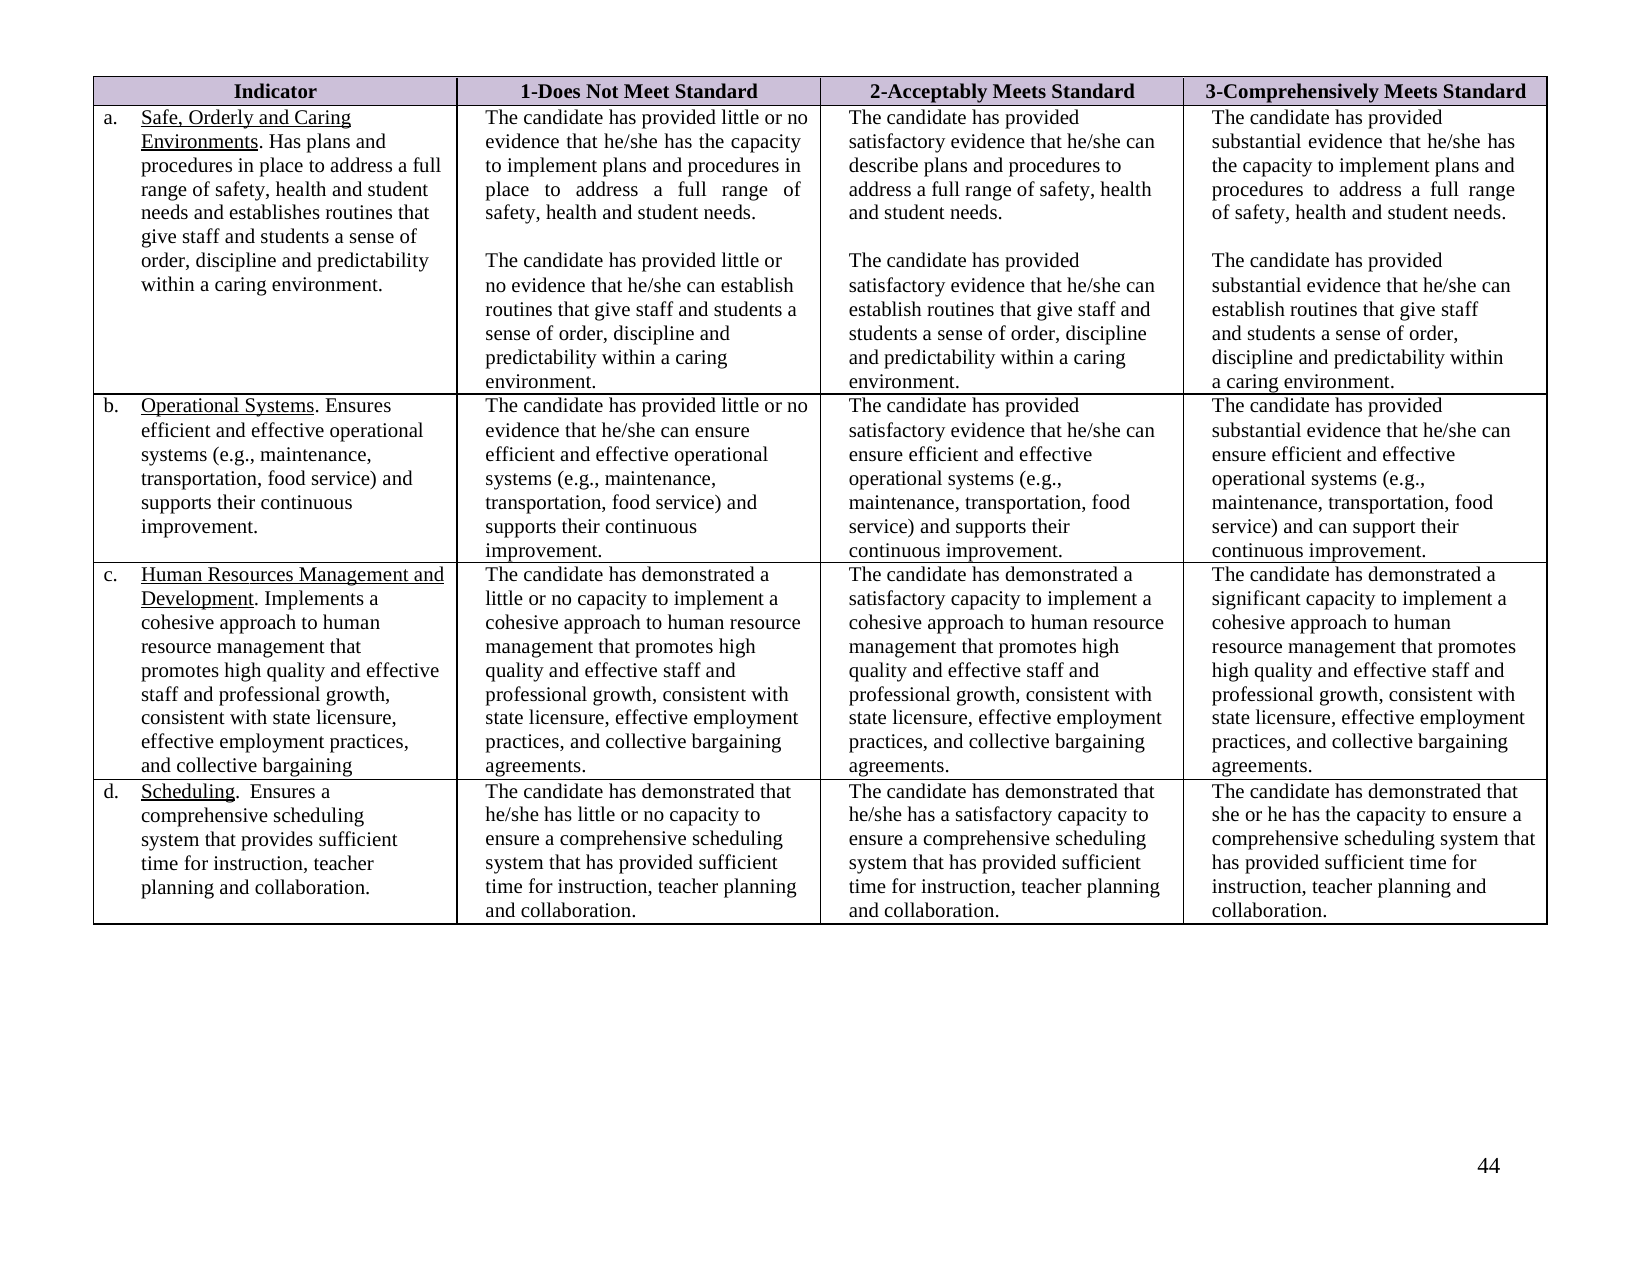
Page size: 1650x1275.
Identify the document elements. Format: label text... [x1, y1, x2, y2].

table_cell The candidate has provided satisfactory evidence that he/she can ensure efficient and effective operational systems (e.g., maintenance, transportation, food service) and supports their continuous improvement. [821, 395, 1183, 562]
table_cell a. Safe, Orderly and Caring Environments. Has plans and procedures in place to address a full range of safety, health and student needs and establishes routines that give staff and students a sense of order, discipline and predictability within a caring environment. [94, 106, 456, 393]
table_cell b. Operational Systems. Ensures efficient and effective operational systems (e.g., maintenance, transportation, food service) and supports their continuous improvement. [94, 395, 456, 562]
table_header 3-Comprehensively Meets Standard [1184, 77, 1546, 105]
table_cell The candidate has provided satisfactory evidence that he/she can describe plans and procedures to address a full range of safety, health and student needs. The candidate has provided satisfactory evidence that he/she can establish routines that give staff and students a sense of order, discipline and predictability within a caring environment. [821, 106, 1183, 393]
table_cell The candidate has demonstrated a little or no capacity to implement a cohesive approach to human resource management that promotes high quality and effective staff and professional growth, consistent with state licensure, effective employment practices, and collective bargaining agreements. [458, 563, 820, 778]
table_cell The candidate has demonstrated that he/she has little or no capacity to ensure a comprehensive scheduling system that has provided sufficient time for instruction, teacher planning and collaboration. [458, 780, 820, 923]
table_header 2-Acceptably Meets Standard [821, 77, 1183, 105]
table_cell The candidate has provided little or no evidence that he/she has the capacity to implement plans and procedures in place to address a full range of safety, health and student needs. The candidate has provided little or no evidence that he/she can establish routines that give staff and students a sense of order, discipline and predictability within a caring environment. [458, 106, 820, 393]
table_cell The candidate has provided substantial evidence that he/she has the capacity to implement plans and procedures to address a full range of safety, health and student needs. The candidate has provided substantial evidence that he/she can establish routines that give staff and students a sense of order, discipline and predictability within a caring environment. [1184, 106, 1546, 393]
table_cell The candidate has provided little or no evidence that he/she can ensure efficient and effective operational systems (e.g., maintenance, transportation, food service) and supports their continuous improvement. [458, 395, 820, 562]
table_cell The candidate has provided substantial evidence that he/she can ensure efficient and effective operational systems (e.g., maintenance, transportation, food service) and can support their continuous improvement. [1184, 395, 1546, 562]
table_cell c. Human Resources Management and Development. Implements a cohesive approach to human resource management that promotes high quality and effective staff and professional growth, consistent with state licensure, effective employment practices, and collective bargaining agreements. [94, 563, 456, 778]
table_cell The candidate has demonstrated that he/she has a satisfactory capacity to ensure a comprehensive scheduling system that has provided sufficient time for instruction, teacher planning and collaboration. [821, 780, 1183, 923]
table_cell The candidate has demonstrated a satisfactory capacity to implement a cohesive approach to human resource management that promotes high quality and effective staff and professional growth, consistent with state licensure, effective employment practices, and collective bargaining agreements. [821, 563, 1183, 778]
table_header 1-Does Not Meet Standard [458, 77, 820, 105]
table_header Indicator [94, 77, 457, 105]
table_cell d. Scheduling. Ensures a comprehensive scheduling system that provides sufficient time for instruction, teacher planning and collaboration. [94, 780, 456, 923]
table_cell The candidate has demonstrated that she or he has the capacity to ensure a comprehensive scheduling system that has provided sufficient time for instruction, teacher planning and collaboration. [1184, 780, 1546, 923]
table_cell The candidate has demonstrated a significant capacity to implement a cohesive approach to human resource management that promotes high quality and effective staff and professional growth, consistent with state licensure, effective employment practices, and collective bargaining agreements. [1184, 563, 1546, 778]
